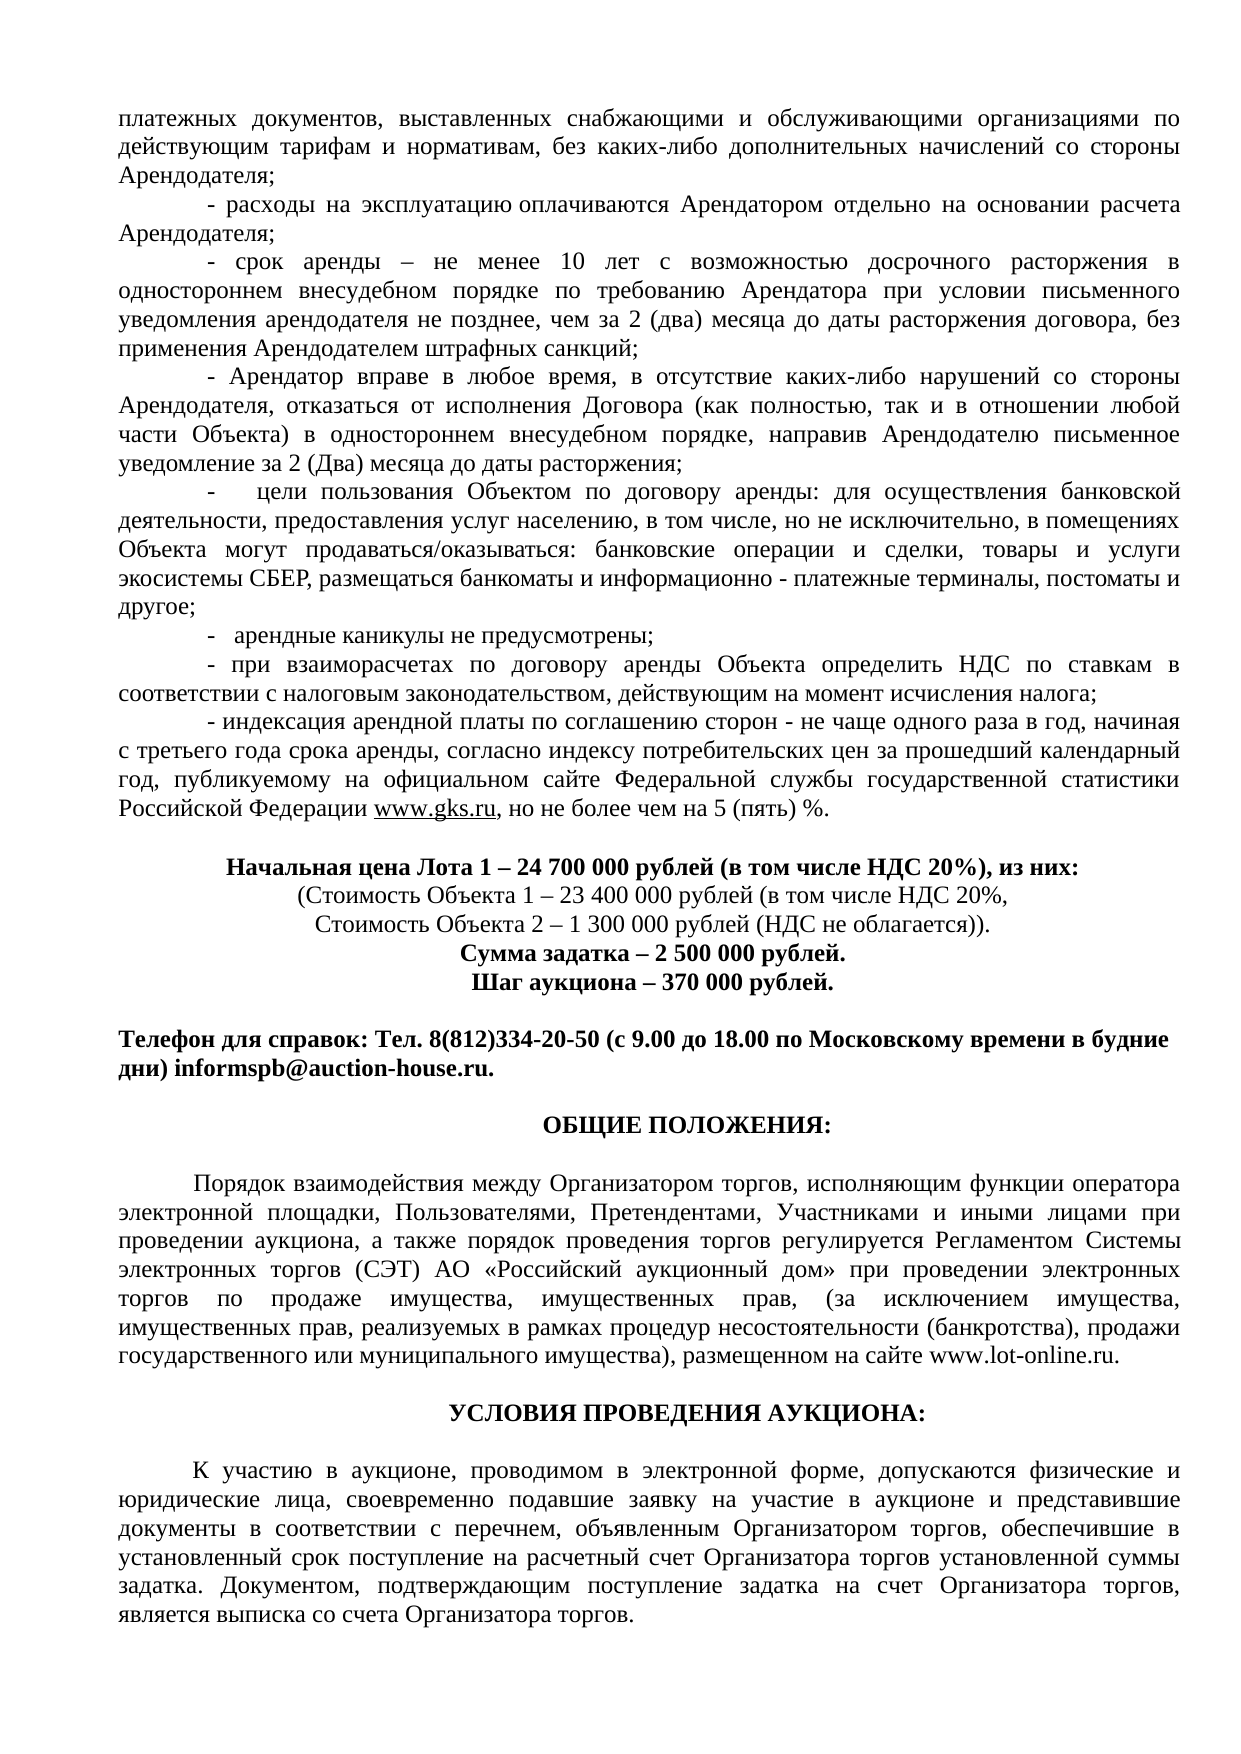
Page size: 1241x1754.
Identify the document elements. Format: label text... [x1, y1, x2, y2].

list - при взаиморасчетах по договору аренды Объекта определить НДС по ставкам в соответствии с налоговым законодательством, действующим на момент исчисления налога; [118, 649, 1181, 706]
list - расходы на эксплуатацию оплачиваются Арендатором отдельно на основании расчета Арендодателя; [118, 189, 1181, 246]
list - срок аренды – не менее 10 лет с возможностью досрочного расторжения в одностороннем внесудебном порядке по требованию Арендатора при условии письменного уведомления арендодателя не позднее, чем за 2 (два) месяца до даты расторжения договора, без применения Арендодателем штрафных санкций; [118, 246, 1181, 361]
text ОБЩИЕ ПОЛОЖЕНИЯ: [118, 1111, 1181, 1139]
text УСЛОВИЯ ПРОВЕДЕНИЯ АУКЦИОНА: [118, 1398, 1181, 1427]
list - Арендатор вправе в любое время, в отсутствие каких-либо нарушений со стороны Арендодателя, отказаться от исполнения Договора (как полностью, так и в отношении любой части Объекта) в одностороннем внесудебном порядке, направив Арендодателю письменное уведомление за 2 (Два) месяца до даты расторжения; [118, 361, 1181, 476]
list - арендные каникулы не предусмотрены; [118, 620, 1181, 649]
text Сумма задатка – 2 500 000 рублей. [118, 938, 1187, 967]
text (Стоимость Объекта 1 – 23 400 000 рублей (в том числе НДС 20%, [118, 881, 1187, 909]
text Шаг аукциона – 370 000 рублей. [118, 967, 1187, 996]
list - индексация арендной платы по соглашению сторон - не чаще одного раза в год, начиная с третьего года срока аренды, согласно индексу потребительских цен за прошедший календарный год, публикуемому на официальном сайте Федеральной службы государственной статистики Российской Федерации www.gks.ru, но не более чем на 5 (пять) %. [118, 706, 1181, 821]
text Стоимость Объекта 2 – 1 300 000 рублей (НДС не облагается)). [118, 909, 1187, 938]
text К участию в аукционе, проводимом в электронной форме, допускаются физические и юридические лица, своевременно подавшие заявку на участие в аукционе и представившие документы в соответствии с перечнем, объявленным Организатором торгов, обеспечившие в установленный срок поступление на расчетный счет Организатора торгов установленной суммы задатка. Документом, подтверждающим поступление задатка на счет Организатора торгов, является выписка со счета Организатора торгов. [118, 1456, 1181, 1628]
text Порядок взаимодействия между Организатором торгов, исполняющим функции оператора электронной площадки, Пользователями, Претендентами, Участниками и иными лицами при проведении аукциона, а также порядок проведения торгов регулируется Регламентом Системы электронных торгов (СЭТ) АО «Российский аукционный дом» при проведении электронных торгов по продаже имущества, имущественных прав, (за исключением имущества, имущественных прав, реализуемых в рамках процедур несостоятельности (банкротства), продажи государственного или муниципального имущества), размещенном на сайте www.lot-online.ru. [118, 1168, 1181, 1369]
text - цели пользования Объектом по договору аренды: для осуществления банковской деятельности, предоставления услуг населению, в том числе, но не исключительно, в помещениях Объекта могут продаваться/оказываться: банковские операции и сделки, товары и услуги экосистемы СБЕР, размещаться банкоматы и информационно - платежные терминалы, постоматы и другое; [118, 476, 1181, 620]
text Телефон для справок: Тел. 8(812)334-20-50 (с 9.00 до 18.00 по Московскому времени в будние дни) informspb@auction-house.ru. [118, 1024, 1181, 1082]
text Начальная цена Лота 1 – 24 700 000 рублей (в том числе НДС 20%), из них: [118, 852, 1187, 881]
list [118, 103, 1181, 189]
